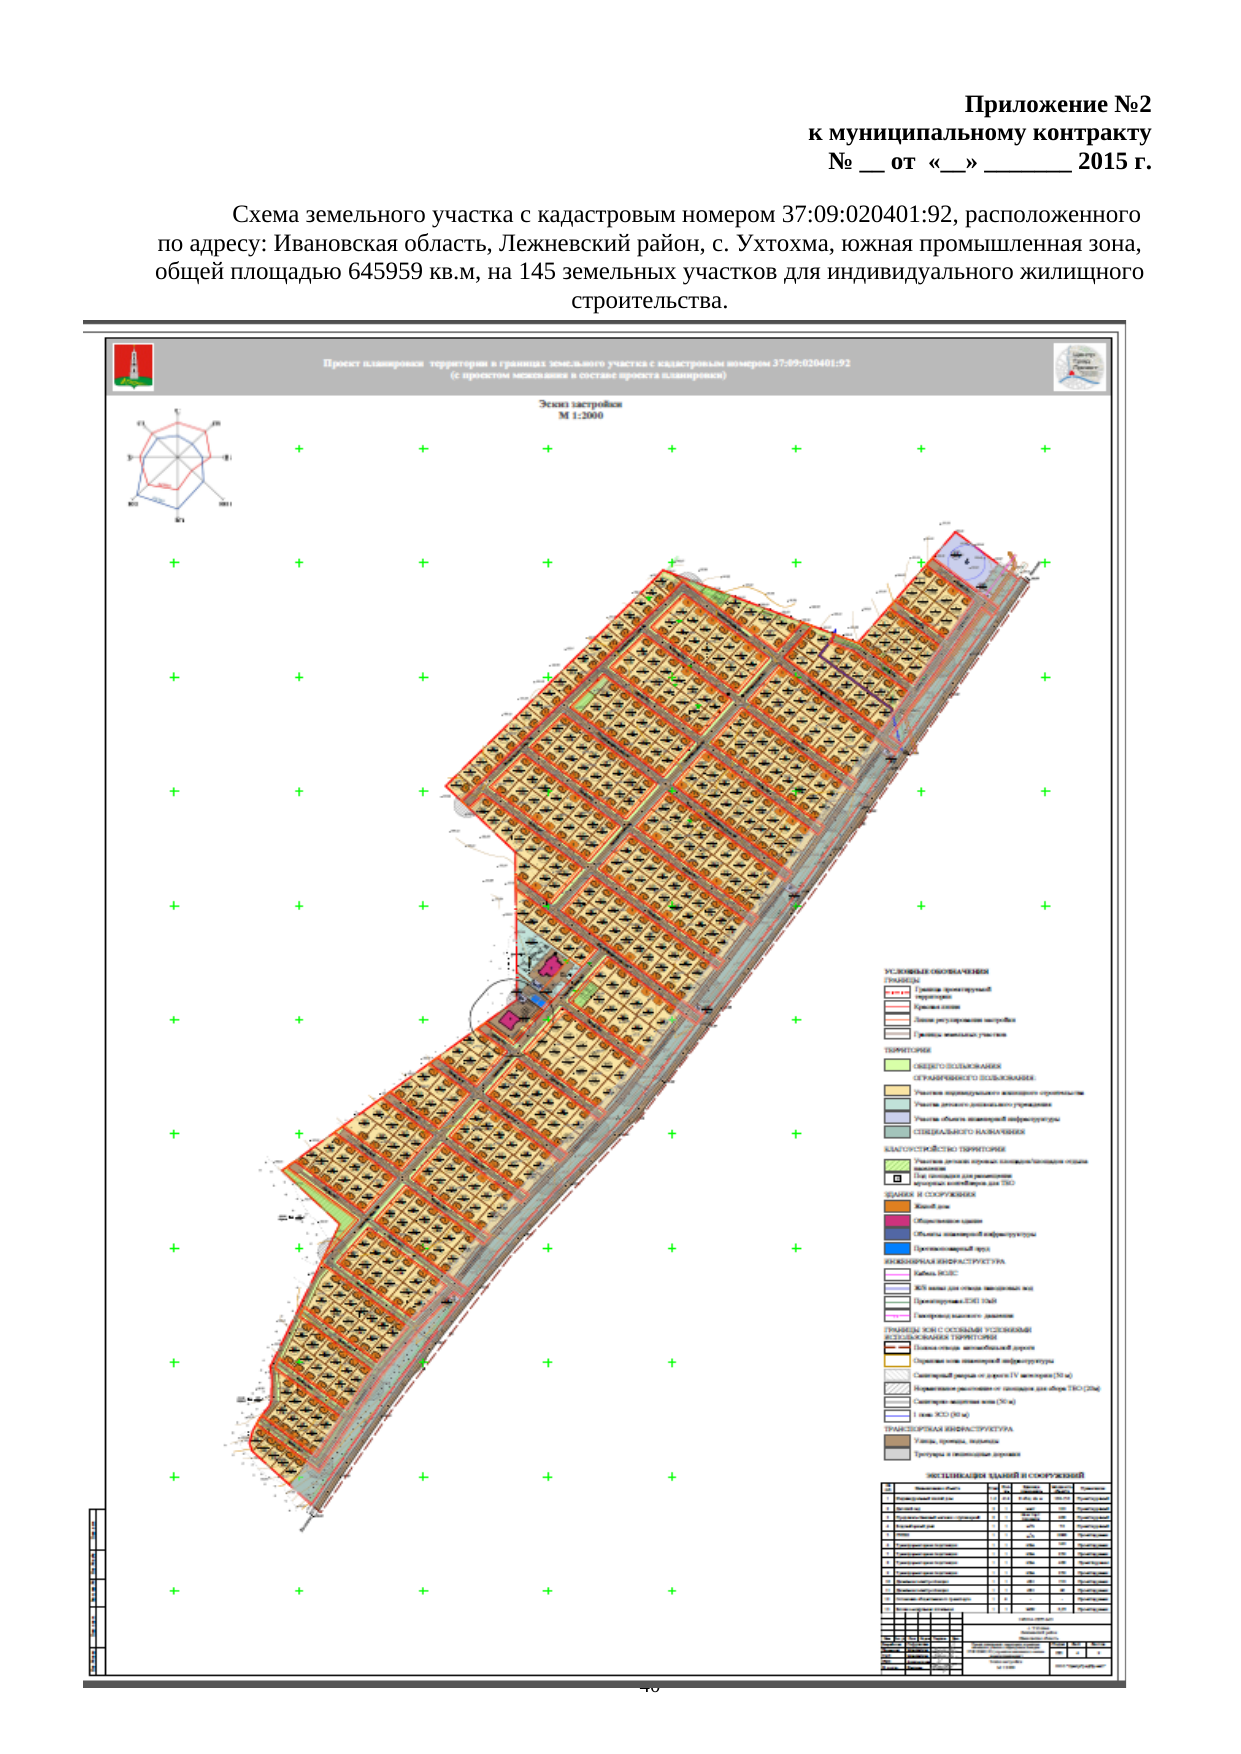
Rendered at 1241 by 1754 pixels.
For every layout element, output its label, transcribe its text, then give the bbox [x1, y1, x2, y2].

picture [83, 320, 1127, 1688]
text к муниципальному контракту [148, 117, 1152, 146]
text Схема земельного участка с кадастровым номером 37:09:020401:92, расположенного по адресу: Ивановская область, Лежневский район, с. Ухтохма, южная промышленная зона, общей площадью 645959 кв.м, на 145 земельных участков для индивидуального жилищного строительства. [148, 199, 1152, 314]
text Приложение №2 [148, 89, 1152, 117]
text № __ от «__» _______ 2015 г. [148, 146, 1152, 175]
